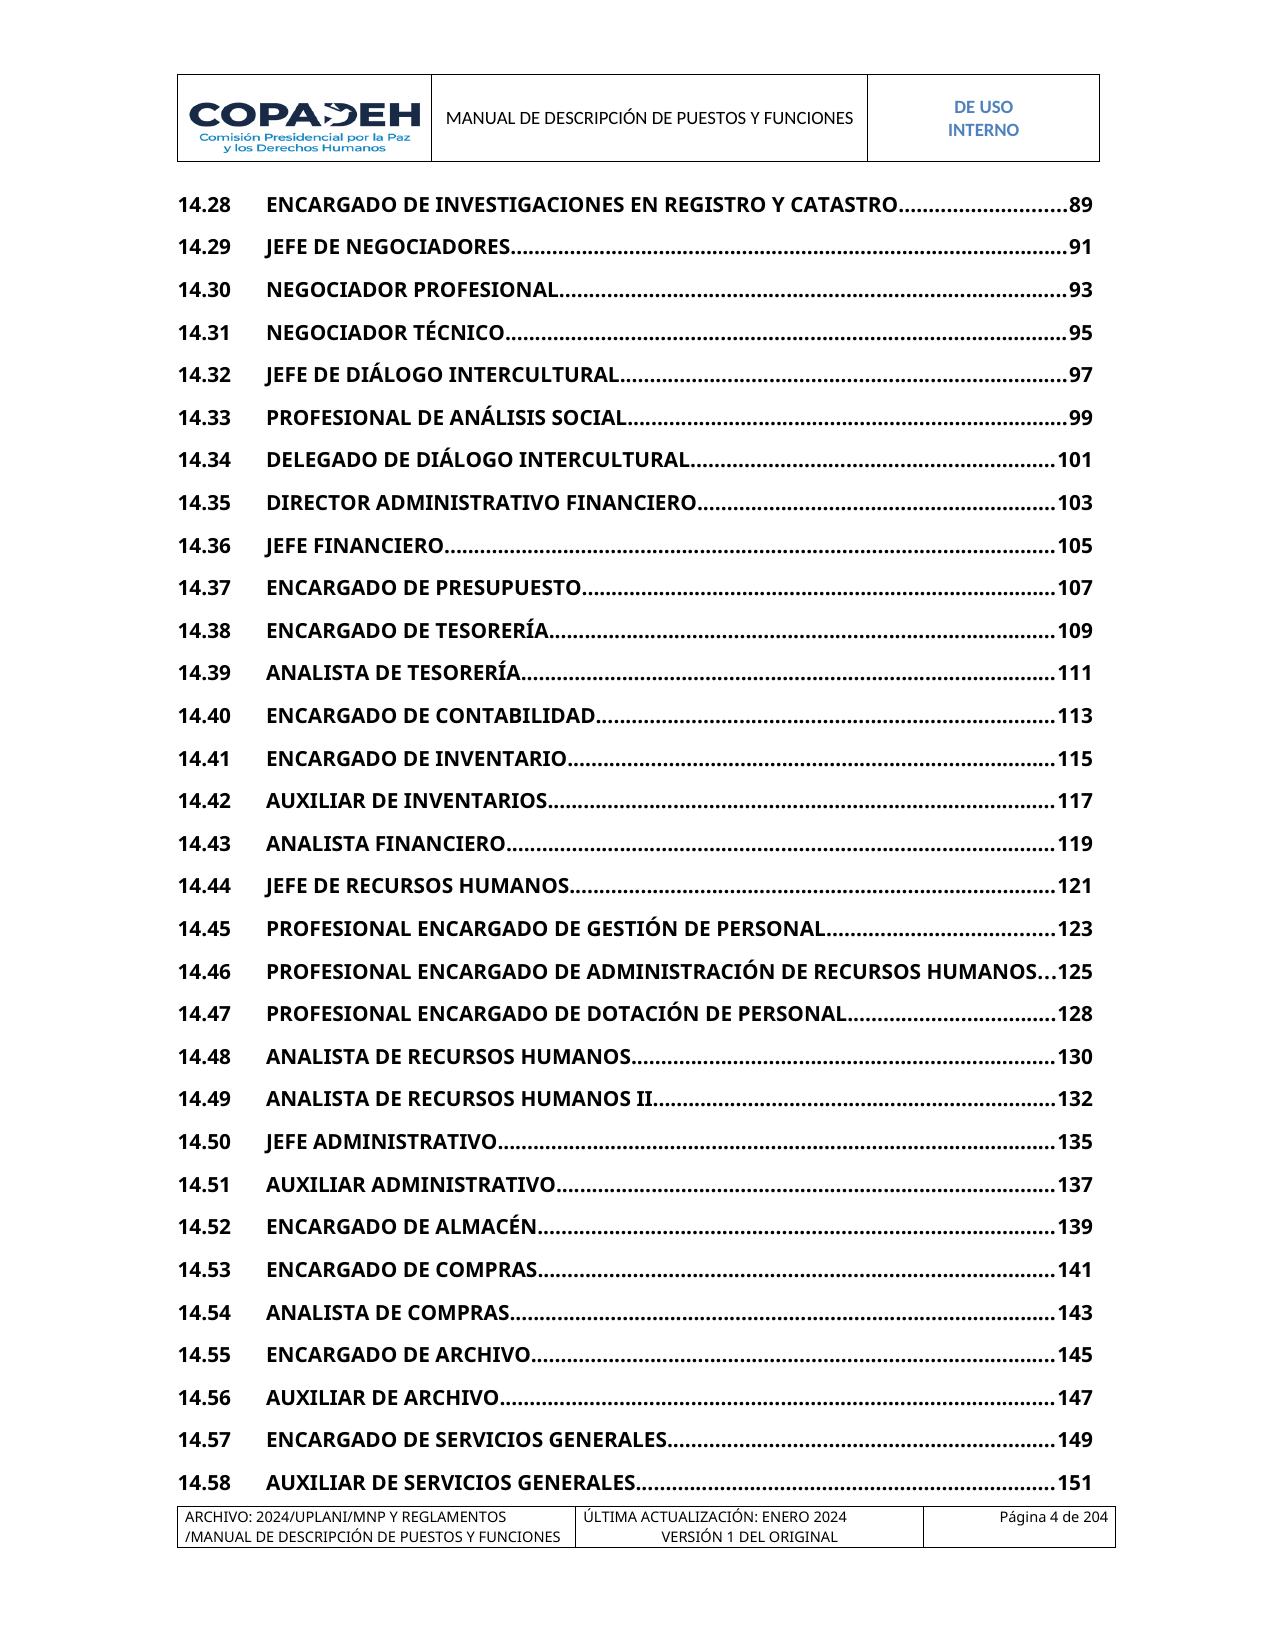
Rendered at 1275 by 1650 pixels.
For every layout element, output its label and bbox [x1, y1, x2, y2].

picture [184, 76, 429, 157]
